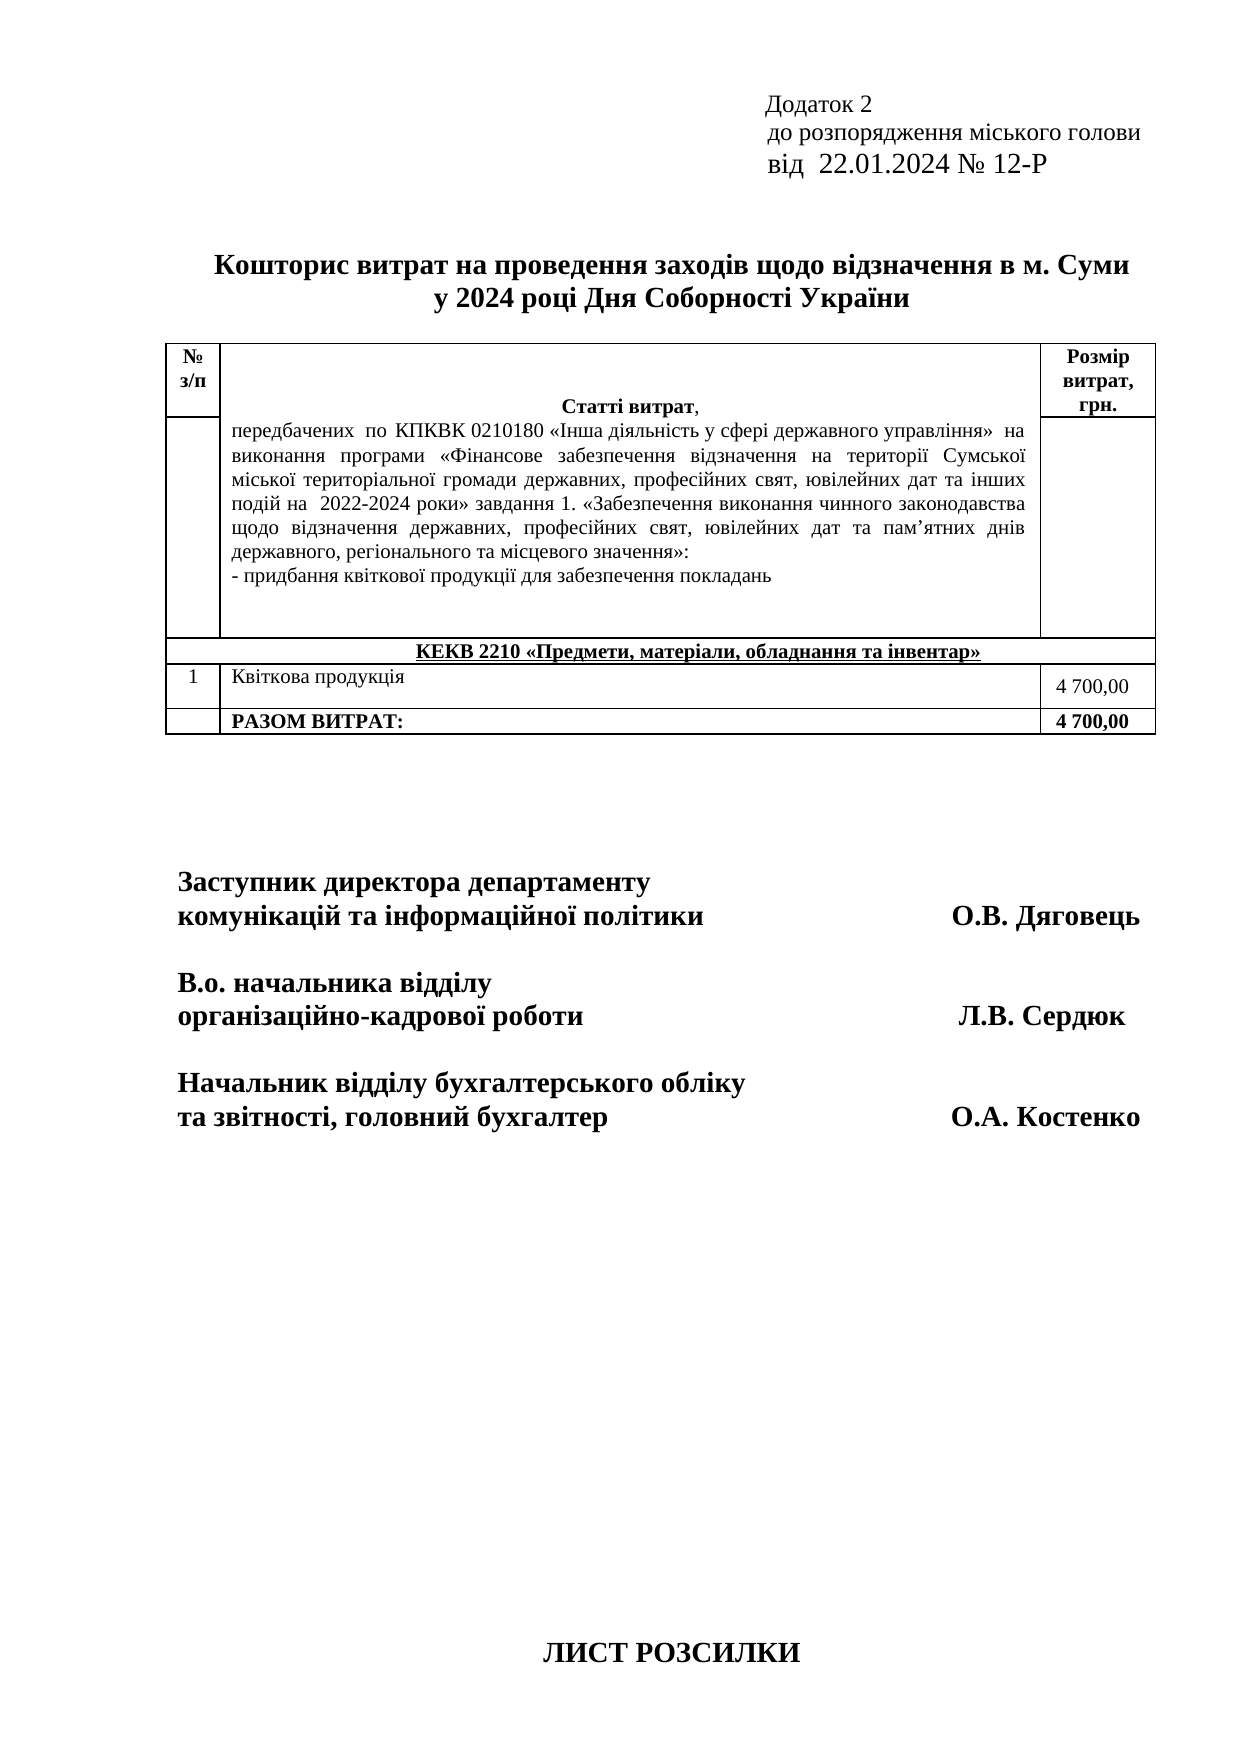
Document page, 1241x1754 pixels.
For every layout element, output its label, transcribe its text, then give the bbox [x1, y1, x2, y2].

table_cell РАЗОМ ВИТРАТ: [221, 709, 1040, 733]
text організаційно-кадрової роботи Л.В. Сердюк [177, 998, 1199, 1032]
table_header № з/п [167, 344, 219, 416]
text Начальник відділу бухгалтерського обліку [177, 1065, 1167, 1099]
table_header Статті витрат, передбачених по КПКВК 0210180 «Інша діяльність у сфері державного управління» на виконання програми «Фінансове забезпечення відзначення на території Сумської міської територіальної громади державних, професійних свят, ювілейних дат та інших подій на 2022-2024 роки» завдання 1. «Забезпечення виконання чинного законодавства щодо відзначення державних, професійних свят, ювілейних дат та пам’ятних днів державного, регіонального та місцевого значення»: - придбання квіткової продукції для забезпечення покладань [221, 344, 1040, 637]
table_cell 4 700,00 [1041, 665, 1155, 708]
table_cell [167, 418, 219, 637]
table_cell [1041, 418, 1155, 637]
text комунікацій та інформаційної політики О.В. Дяговець [177, 898, 1176, 931]
text Додаток 2 [177, 89, 1176, 117]
text Кошторис витрат на проведення заходів щодо відзначення в м. Суми [177, 247, 1167, 280]
text у 2024 році Дня Соборності України [177, 280, 1167, 314]
table_cell [167, 709, 219, 733]
text та звітності, головний бухгалтер О.А. Костенко [177, 1099, 1167, 1132]
text Заступник директора департаменту [177, 864, 1176, 898]
text від 22.01.2024 № 12-Р [702, 146, 1167, 180]
table_cell 4 700,00 [1041, 709, 1155, 733]
text ЛИСТ РОЗСИЛКИ [177, 1636, 1167, 1669]
table_header Розмір витрат, грн. [1041, 344, 1155, 416]
table_cell 1 [167, 665, 219, 708]
text В.о. начальника відділу [177, 965, 1167, 998]
table_cell КЕКВ 2210 «Предмети, матеріали, обладнання та інвентар» [167, 639, 1155, 663]
text до розпорядження міського голови [702, 117, 1167, 146]
table_cell Квіткова продукція [221, 665, 1040, 708]
